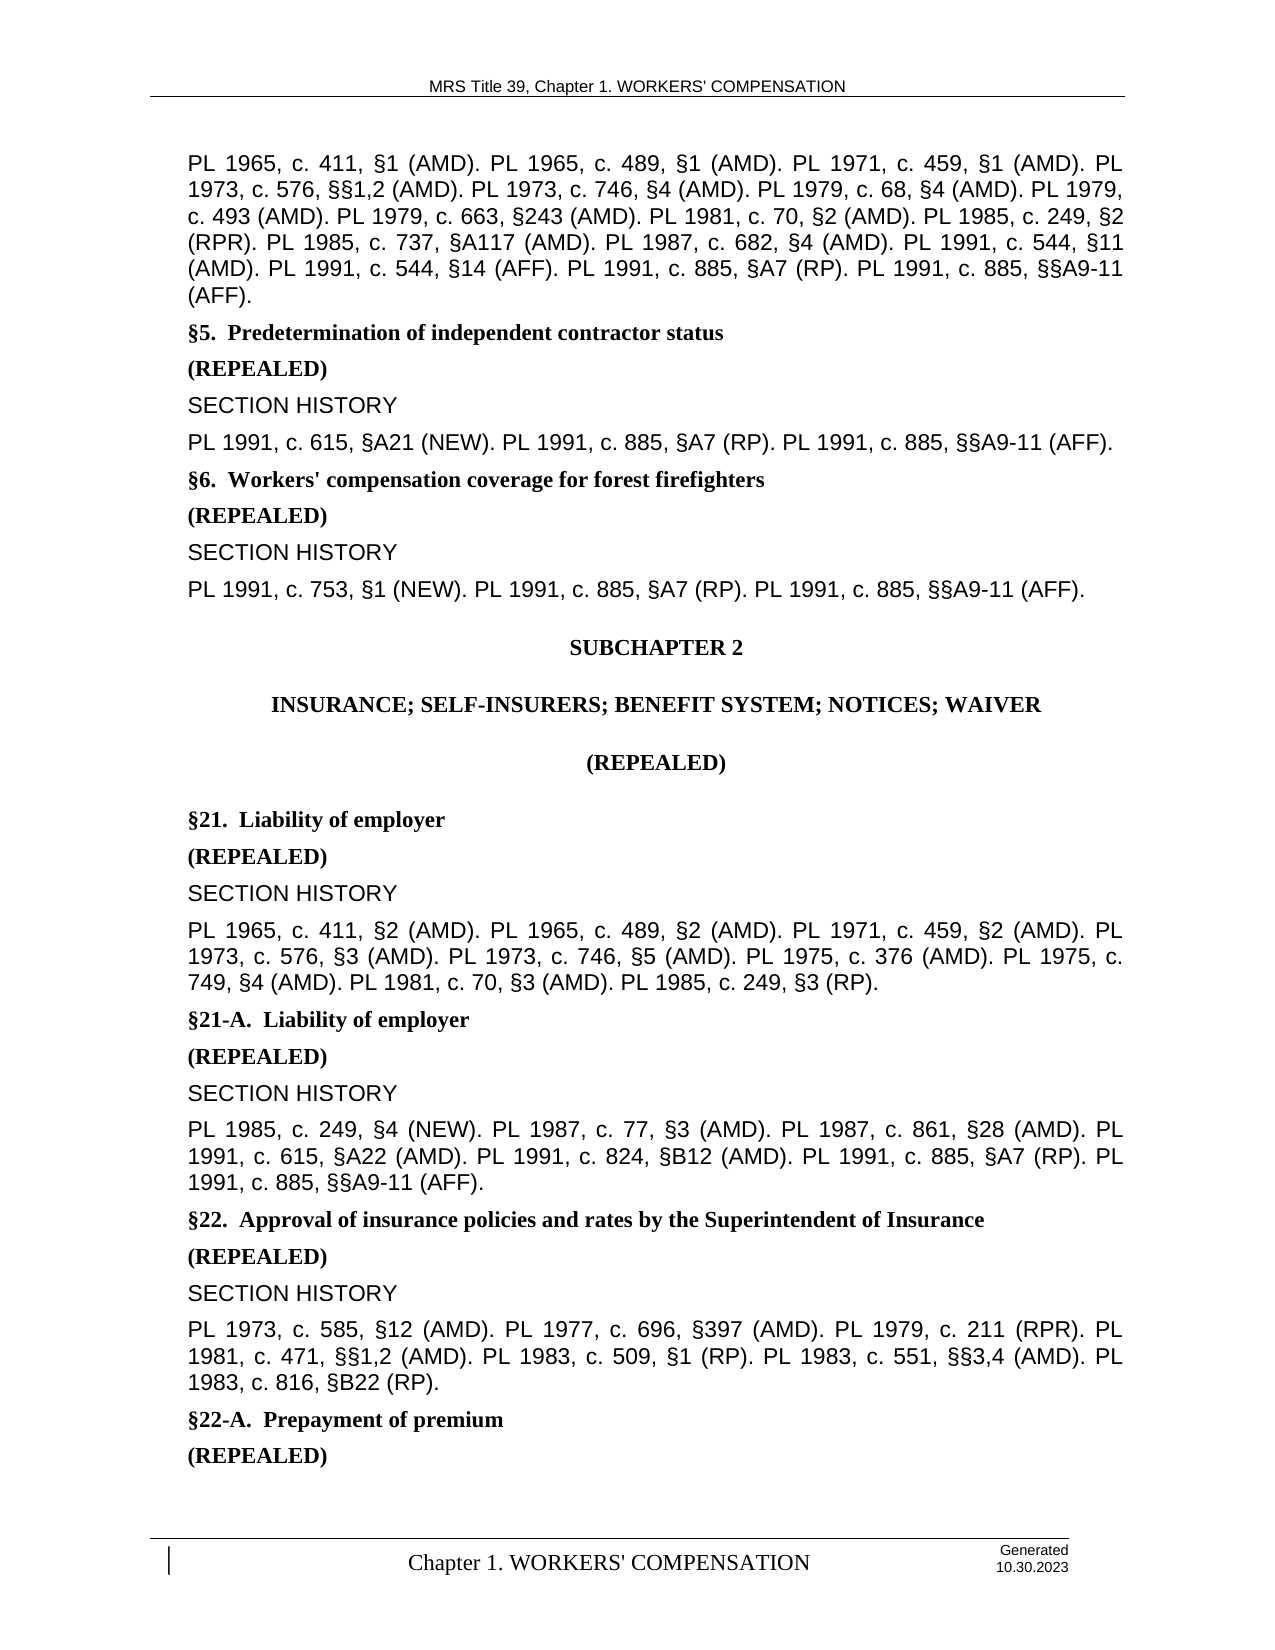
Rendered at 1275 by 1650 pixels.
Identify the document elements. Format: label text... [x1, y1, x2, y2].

text PL 1985, c. 249, §4 (NEW). PL 1987, c. 77, §3 (AMD). PL 1987, c. 861, §28 (AMD). PL 1991, c. 615, §A22 (AMD). PL 1991, c. 824, §B12 (AMD). PL 1991, c. 885, §A7 (RP). PL 1991, c. 885, §§A9-11 (AFF). [187, 1116, 1125, 1196]
text (REPEALED) [187, 1442, 1125, 1469]
text §5. Predetermination of independent contractor status [187, 318, 1125, 345]
text SUBCHAPTER 2 [187, 633, 1125, 660]
text SECTION HISTORY [187, 539, 1125, 566]
text PL 1991, c. 615, §A21 (NEW). PL 1991, c. 885, §A7 (RP). PL 1991, c. 885, §§A9-11 (AFF). [187, 429, 1125, 455]
text PL 1991, c. 753, §1 (NEW). PL 1991, c. 885, §A7 (RP). PL 1991, c. 885, §§A9-11 (AFF). [187, 576, 1125, 602]
text §21-A. Liability of employer [187, 1006, 1125, 1032]
text (REPEALED) [187, 749, 1125, 775]
text SECTION HISTORY [187, 1279, 1125, 1306]
text INSURANCE; SELF-INSURERS; BENEFIT SYSTEM; NOTICES; WAIVER [187, 691, 1125, 717]
text §22. Approval of insurance policies and rates by the Superintendent of Insurance [187, 1206, 1125, 1232]
text SECTION HISTORY [187, 880, 1125, 906]
text SECTION HISTORY [187, 392, 1125, 418]
text PL 1965, c. 411, §2 (AMD). PL 1965, c. 489, §2 (AMD). PL 1971, c. 459, §2 (AMD). PL 1973, c. 576, §3 (AMD). PL 1973, c. 746, §5 (AMD). PL 1975, c. 376 (AMD). PL 1975, c. 749, §4 (AMD). PL 1981, c. 70, §3 (AMD). PL 1985, c. 249, §3 (RP). [187, 917, 1125, 996]
text §21. Liability of employer [187, 806, 1125, 833]
text (REPEALED) [187, 1243, 1125, 1269]
text (REPEALED) [187, 355, 1125, 382]
text (REPEALED) [187, 843, 1125, 869]
text SECTION HISTORY [187, 1080, 1125, 1106]
text §6. Workers' compensation coverage for forest firefighters [187, 466, 1125, 492]
text (REPEALED) [187, 1043, 1125, 1069]
text PL 1965, c. 411, §1 (AMD). PL 1965, c. 489, §1 (AMD). PL 1971, c. 459, §1 (AMD). PL 1973, c. 576, §§1,2 (AMD). PL 1973, c. 746, §4 (AMD). PL 1979, c. 68, §4 (AMD). PL 1979, c. 493 (AMD). PL 1979, c. 663, §243 (AMD). PL 1981, c. 70, §2 (AMD). PL 1985, c. 249, §2 (RPR). PL 1985, c. 737, §A117 (AMD). PL 1987, c. 682, §4 (AMD). PL 1991, c. 544, §11 (AMD). PL 1991, c. 544, §14 (AFF). PL 1991, c. 885, §A7 (RP). PL 1991, c. 885, §§A9-11 (AFF). [187, 150, 1125, 308]
text (REPEALED) [187, 502, 1125, 529]
text §22-A. Prepayment of premium [187, 1406, 1125, 1432]
text PL 1973, c. 585, §12 (AMD). PL 1977, c. 696, §397 (AMD). PL 1979, c. 211 (RPR). PL 1981, c. 471, §§1,2 (AMD). PL 1983, c. 509, §1 (RP). PL 1983, c. 551, §§3,4 (AMD). PL 1983, c. 816, §B22 (RP). [187, 1316, 1125, 1395]
